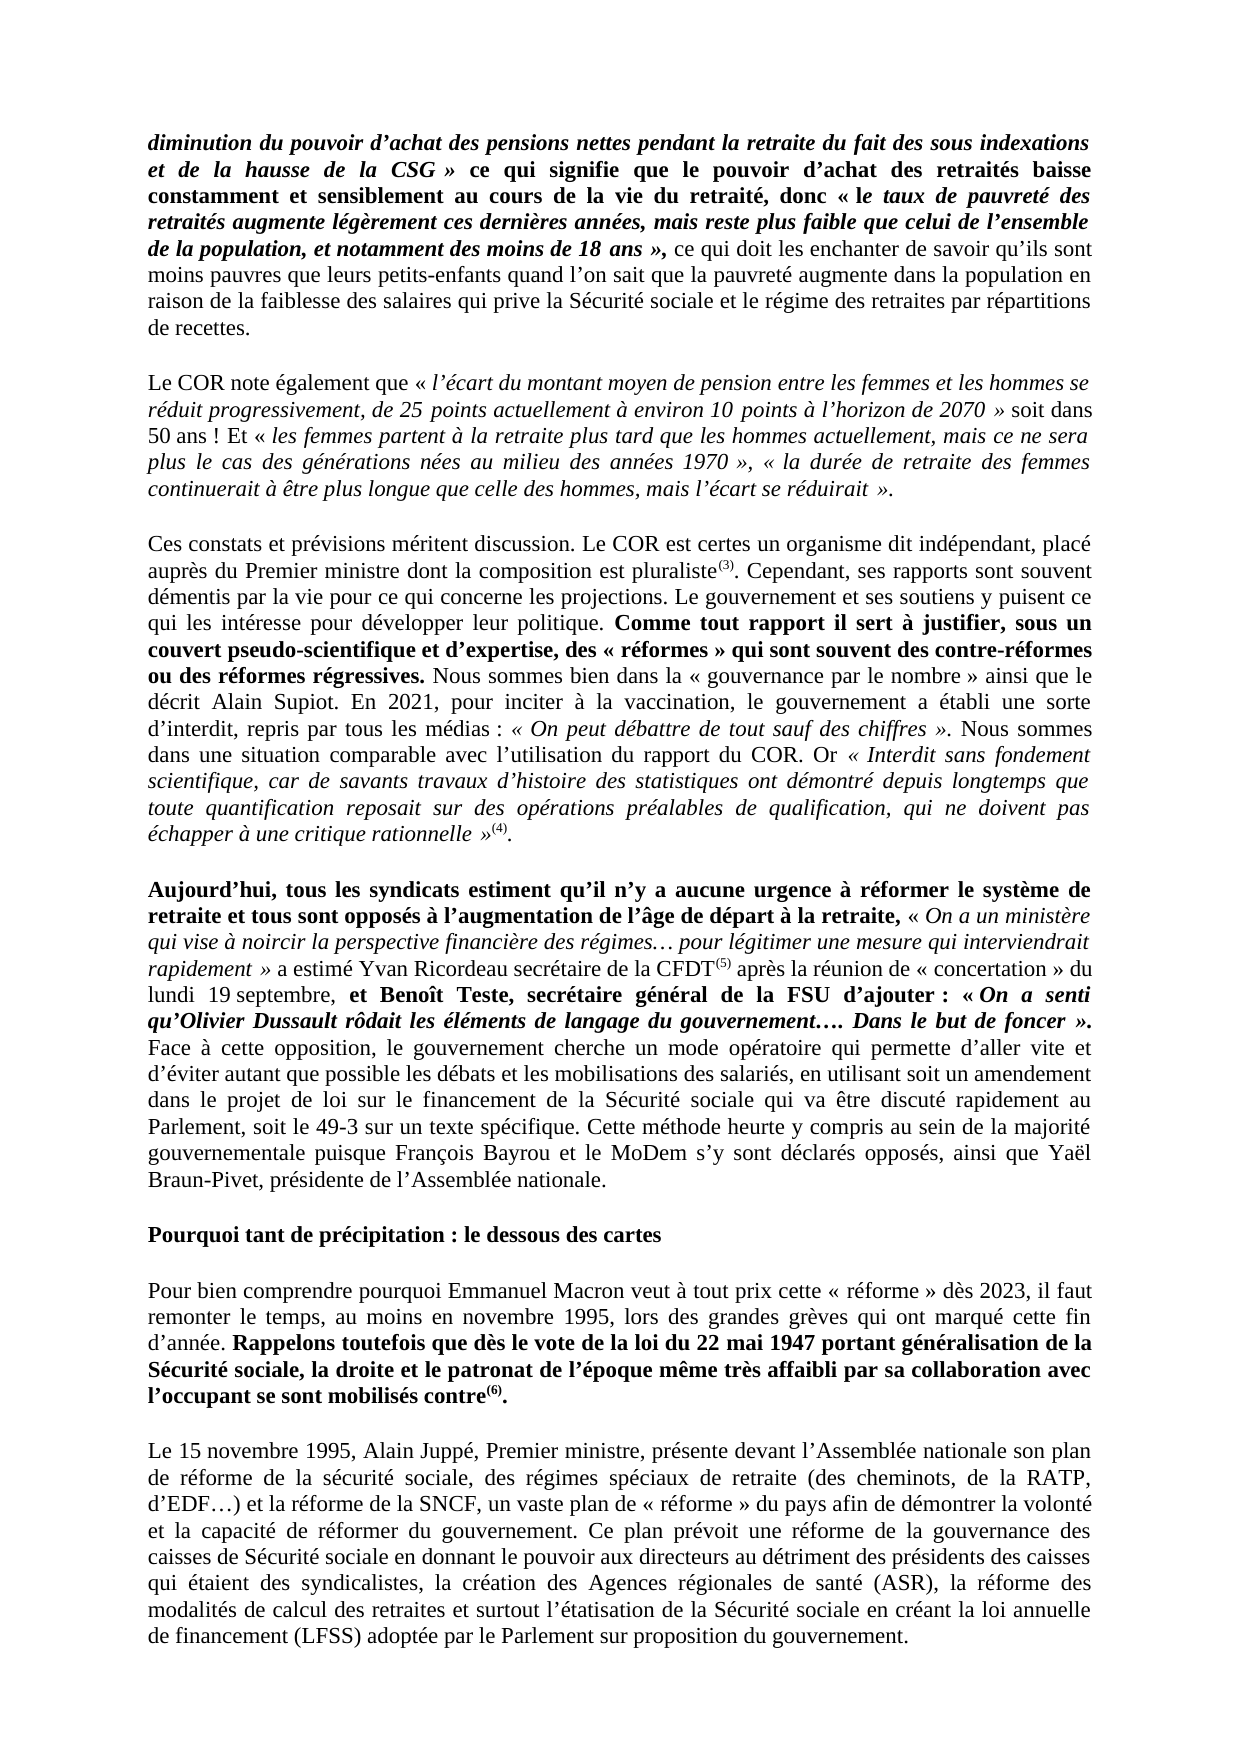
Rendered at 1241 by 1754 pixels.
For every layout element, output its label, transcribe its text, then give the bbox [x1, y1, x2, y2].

text Le COR note également que « l’écart du montant moyen de pension entre les femmes et les hommes se réduit progressivement, de 25 points actuellement à environ 10 points à l’horizon de 2070 » soit dans 50 ans ! Et « les femmes partent à la retraite plus tard que les hommes actuellement, mais ce ne sera plus le cas des générations nées au milieu des années 1970 », « la durée de retraite des femmes continuerait à être plus longue que celle des hommes, mais l’écart se réduirait ». [148, 369, 1093, 501]
text Le 15 novembre 1995, Alain Juppé, Premier ministre, présente devant l’Assemblée nationale son plan de réforme de la sécurité sociale, des régimes spéciaux de retraite (des cheminots, de la RATP, d’EDF…) et la réforme de la SNCF, un vaste plan de « réforme » du pays afin de démontrer la volonté et la capacité de réformer du gouvernement. Ce plan prévoit une réforme de la gouvernance des caisses de Sécurité sociale en donnant le pouvoir aux directeurs au détriment des présidents des caisses qui étaient des syndicalistes, la création des Agences régionales de santé (ASR), la réforme des modalités de calcul des retraites et surtout l’étatisation de la Sécurité sociale en créant la loi annuelle de financement (LFSS) adoptée par le Parlement sur proposition du gouvernement. [148, 1438, 1093, 1648]
subtitle Pourquoi tant de précipitation : le dessous des cartes [148, 1221, 1093, 1247]
text Pour bien comprendre pourquoi Emmanuel Macron veut à tout prix cette « réforme » dès 2023, il faut remonter le temps, au moins en novembre 1995, lors des grandes grèves qui ont marqué cette fin d’année. Rappelons toutefois que dès le vote de la loi du 22 mai 1947 portant généralisation de la Sécurité sociale, la droite et le patronat de l’époque même très affaibli par sa collaboration avec l’occupant se sont mobilisés contre(6). [148, 1277, 1093, 1408]
text Aujourd’hui, tous les syndicats estiment qu’il n’y a aucune urgence à réformer le système de retraite et tous sont opposés à l’augmentation de l’âge de départ à la retraite, « On a un ministère qui vise à noircir la perspective financière des régimes… pour légitimer une mesure qui interviendrait rapidement » a estimé Yvan Ricordeau secrétaire de la CFDT(5) après la réunion de « concertation » du lundi 19 septembre, et Benoît Teste, secrétaire général de la FSU d’ajouter : « On a senti qu’Olivier Dussault rôdait les éléments de langage du gouvernement…. Dans le but de foncer ». Face à cette opposition, le gouvernement cherche un mode opératoire qui permette d’aller vite et d’éviter autant que possible les débats et les mobilisations des salariés, en utilisant soit un amendement dans le projet de loi sur le financement de la Sécurité sociale qui va être discuté rapidement au Parlement, soit le 49-3 sur un texte spécifique. Cette méthode heurte y compris au sein de la majorité gouvernementale puisque François Bayrou et le MoDem s’y sont déclarés opposés, ainsi que Yaël Braun-Pivet, présidente de l’Assemblée nationale. [148, 876, 1093, 1192]
text diminution du pouvoir d’achat des pensions nettes pendant la retraite du fait des sous indexations et de la hausse de la CSG » ce qui signifie que le pouvoir d’achat des retraités baisse constamment et sensiblement au cours de la vie du retraité, donc « le taux de pauvreté des retraités augmente légèrement ces dernières années, mais reste plus faible que celui de l’ensemble de la population, et notamment des moins de 18 ans », ce qui doit les enchanter de savoir qu’ils sont moins pauvres que leurs petits-enfants quand l’on sait que la pauvreté augmente dans la population en raison de la faiblesse des salaires qui prive la Sécurité sociale et le régime des retraites par répartitions de recettes. [148, 129, 1093, 340]
text Ces constats et prévisions méritent discussion. Le COR est certes un organisme dit indépendant, placé auprès du Premier ministre dont la composition est pluraliste(3). Cependant, ses rapports sont souvent démentis par la vie pour ce qui concerne les projections. Le gouvernement et ses soutiens y puisent ce qui les intéresse pour développer leur politique. Comme tout rapport il sert à justifier, sous un couvert pseudo-scientifique et d’expertise, des « réformes » qui sont souvent des contre-réformes ou des réformes régressives. Nous sommes bien dans la « gouvernance par le nombre » ainsi que le décrit Alain Supiot. En 2021, pour inciter à la vaccination, le gouvernement a établi une sorte d’interdit, repris par tous les médias : « On peut débattre de tout sauf des chiffres ». Nous sommes dans une situation comparable avec l’utilisation du rapport du COR. Or « Interdit sans fondement scientifique, car de savants travaux d’histoire des statistiques ont démontré depuis longtemps que toute quantification reposait sur des opérations préalables de qualification, qui ne doivent pas échapper à une critique rationnelle »(4). [148, 530, 1093, 847]
